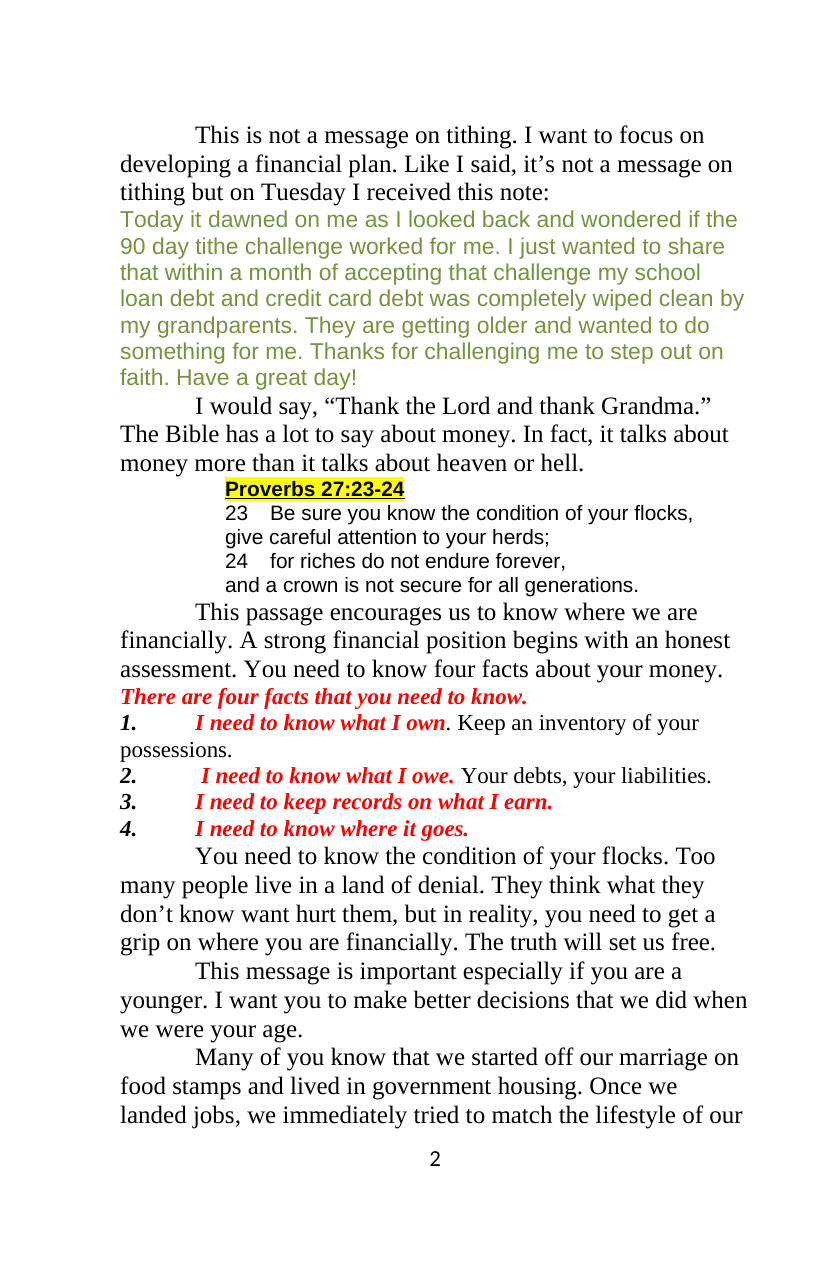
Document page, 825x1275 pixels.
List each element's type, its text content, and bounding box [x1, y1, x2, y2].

text Proverbs 27:23-24 23 Be sure you know the condition of your flocks, give careful attention to your herds; 24 for riches do not endure forever, [225, 477, 705, 573]
text 4. I need to know where it goes. [120, 815, 750, 841]
text You need to know the condition of your flocks. Too many people live in a land of denial. They think what they don’t know want hurt them, but in reality, you need to get a grip on where you are financially. The truth will set us free. [120, 841, 750, 956]
text I would say, “Thank the Lord and thank Grandma.” [120, 391, 750, 419]
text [120, 1042, 750, 1129]
text The Bible has a lot to say about money. In fact, it talks about money more than it talks about heaven or hell. [120, 419, 750, 477]
text This message is important especially if you are a younger. I want you to make better decisions that we did when we were your age. [120, 956, 750, 1042]
text and a crown is not secure for all generations. [225, 573, 705, 597]
text This passage encourages us to know where we are financially. A strong financial position begins with an honest assessment. You need to know four facts about your money. [120, 597, 750, 683]
text This is not a message on tithing. I want to focus on developing a financial plan. Like I said, it’s not a message on tithing but on Tuesday I received this note: [120, 120, 750, 206]
text 3. I need to keep records on what I earn. [120, 788, 750, 815]
text 2. I need to know what I owe. Your debts, your liabilities. [120, 762, 750, 788]
text 1. I need to know what I own. Keep an inventory of your possessions. [120, 709, 750, 762]
text There are four facts that you need to know. [120, 683, 750, 709]
text Today it dawned on me as I looked back and wondered if the 90 day tithe challenge worked for me. I just wanted to share that within a month of accepting that challenge my school loan debt and credit card debt was completely wiped clean by my grandparents. They are getting older and wanted to do something for me. Thanks for challenging me to step out on faith. Have a great day! [357, 206, 750, 391]
